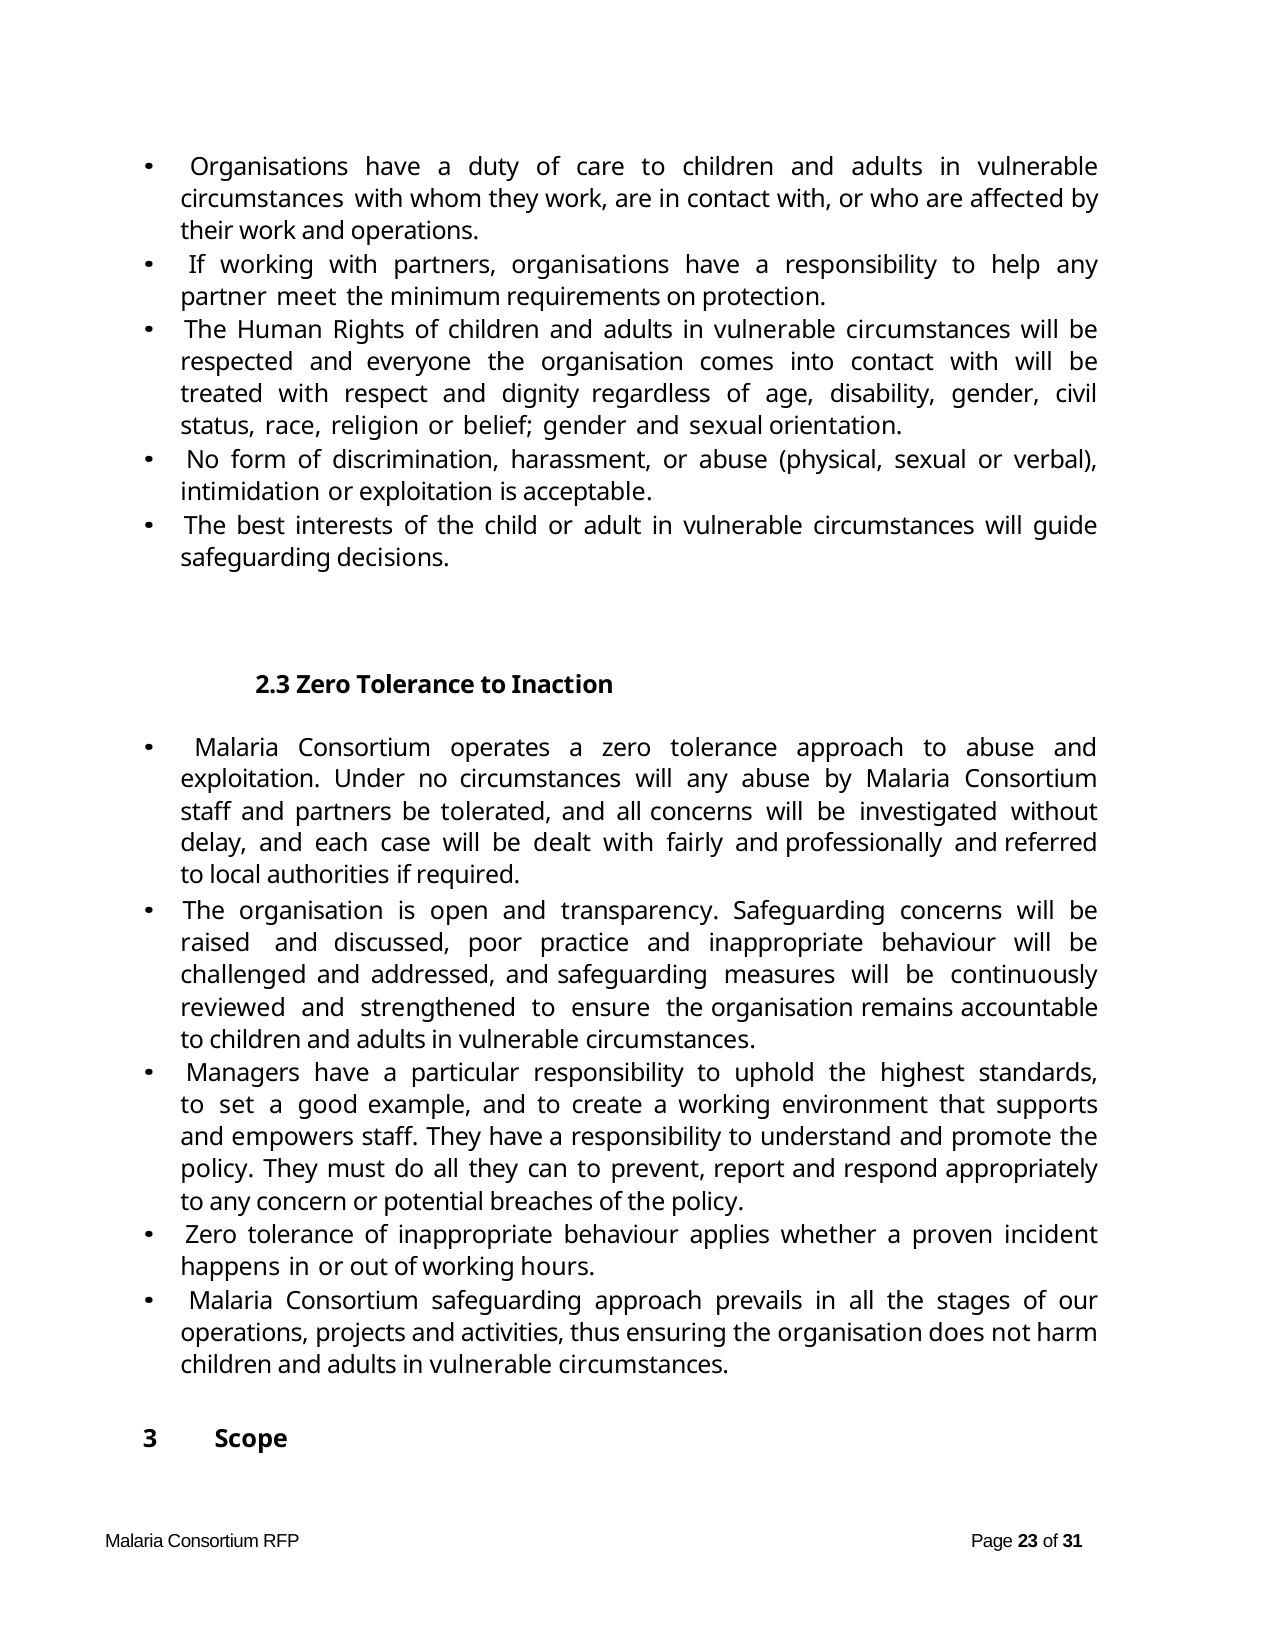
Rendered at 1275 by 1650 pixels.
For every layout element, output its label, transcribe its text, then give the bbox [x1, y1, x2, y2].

text • The Human Rights of children and adults in vulnerable circumstances will be respected and everyone the organisation comes into contact with will be treated with respect and dignity regardless of age, disability, gender, civil status, race, religion or belief; gender and sexual orientation. [143, 313, 1098, 441]
text • The organisation is open and transparency. Safeguarding concerns will be raised and discussed, poor practice and inappropriate behaviour will be challenged and addressed, and safeguarding measures will be continuously reviewed and strengthened to ensure the organisation remains accountable to children and adults in vulnerable circumstances. [143, 894, 1098, 1054]
text • Malaria Consortium safeguarding approach prevails in all the stages of our operations, projects and activities, thus ensuring the organisation does not harm children and adults in vulnerable circumstances. [143, 1284, 1098, 1380]
text • Zero tolerance of inappropriate behaviour applies whether a proven incident happens in or out of working hours. [143, 1218, 1098, 1282]
text • Malaria Consortium operates a zero tolerance approach to abuse and exploitation. Under no circumstances will any abuse by Malaria Consortium staff and partners be tolerated, and all concerns will be investigated without delay, and each case will be dealt with fairly and professionally and referred to local authorities if required. [143, 730, 1098, 890]
text • The best interests of the child or adult in vulnerable circumstances will guide safeguarding decisions. [143, 508, 1098, 573]
text • No form of discrimination, harassment, or abuse (physical, sexual or verbal), intimidation or exploitation is acceptable. [143, 443, 1098, 507]
text • If working with partners, organisations have a responsibility to help any partner meet the minimum requirements on protection. [143, 247, 1098, 312]
text 2.3 Zero Tolerance to Inaction [217, 667, 1170, 701]
text • Managers have a particular responsibility to uphold the highest standards, to set a good example, and to create a working environment that supports and empowers staff. They have a responsibility to understand and promote the policy. They must do all they can to prevent, report and respond appropriately to any concern or potential breaches of the policy. [143, 1056, 1098, 1216]
text • Organisations have a duty of care to children and adults in vulnerable circumstances with whom they work, are in contact with, or who are affected by their work and operations. [143, 150, 1098, 246]
text 3 Scope [143, 1413, 1170, 1457]
